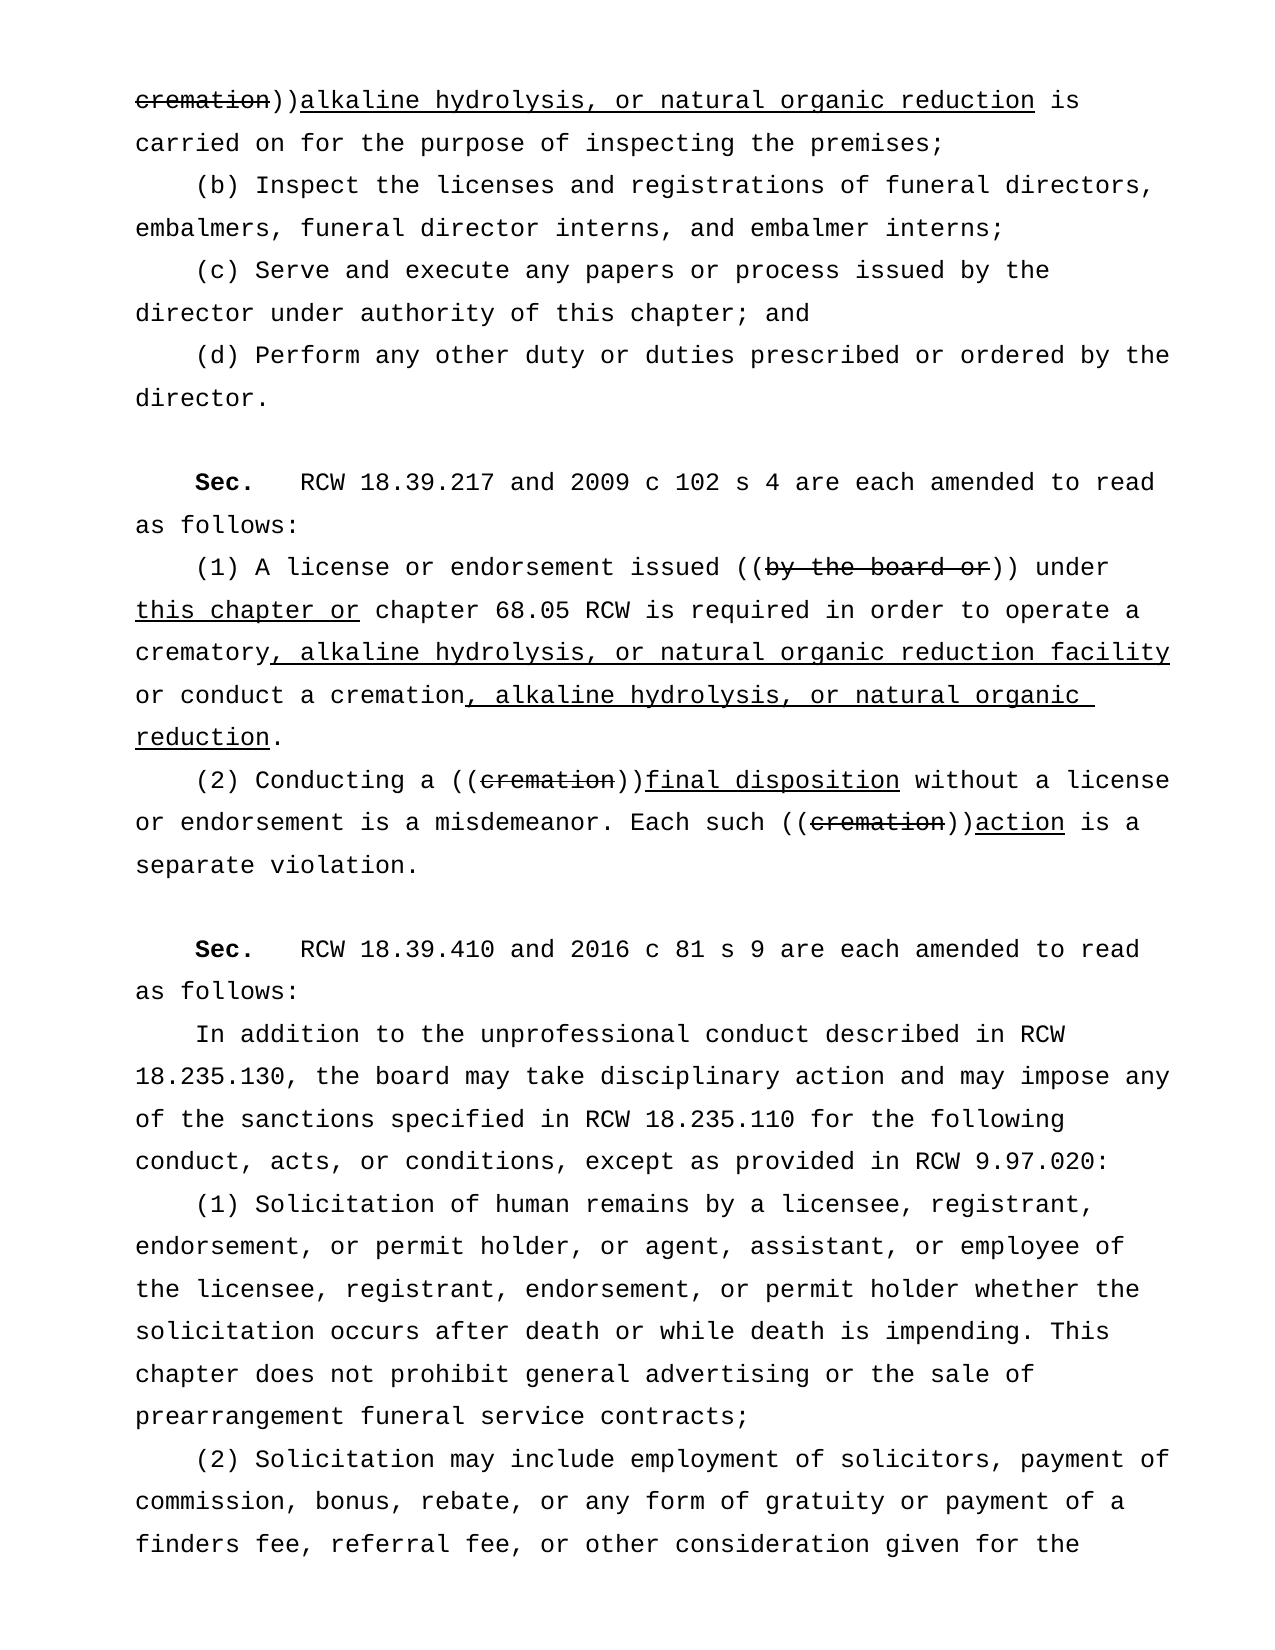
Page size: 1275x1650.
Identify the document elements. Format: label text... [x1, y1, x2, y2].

text (1) A license or endorsement issued ((by the board or)) under this chapter or chapter 68.05 RCW is required in order to operate a crematory, alkaline hydrolysis, or natural organic reduction facility or conduct a cremation, alkaline hydrolysis, or natural organic reduction. [135, 542, 1170, 754]
text In addition to the unprofessional conduct described in RCW 18.235.130, the board may take disciplinary action and may impose any of the sanctions specified in RCW 18.235.110 for the following conduct, acts, or conditions, except as provided in RCW 9.97.020: [135, 1008, 1170, 1178]
text Sec. RCW 18.39.410 and 2016 c 81 s 9 are each amended to read as follows: [135, 923, 1170, 1008]
text (1) Solicitation of human remains by a licensee, registrant, endorsement, or permit holder, or agent, assistant, or employee of the licensee, registrant, endorsement, or permit holder whether the solicitation occurs after death or while death is impending. This chapter does not prohibit general advertising or the sale of prearrangement funeral service contracts; [135, 1178, 1170, 1433]
text (c) Serve and execute any papers or process issued by the director under authority of this chapter; and [135, 245, 1170, 330]
text (d) Perform any other duty or duties prescribed or ordered by the director. [135, 330, 1170, 415]
text Sec. RCW 18.39.217 and 2009 c 102 s 4 are each amended to read as follows: [135, 457, 1170, 542]
text (2) Conducting a ((cremation))final disposition without a license or endorsement is a misdemeanor. Each such ((cremation))action is a separate violation. [135, 754, 1170, 882]
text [135, 1433, 1170, 1561]
text (b) Inspect the licenses and registrations of funeral directors, embalmers, funeral director interns, and embalmer interns; [135, 160, 1170, 245]
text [135, 75, 1170, 160]
